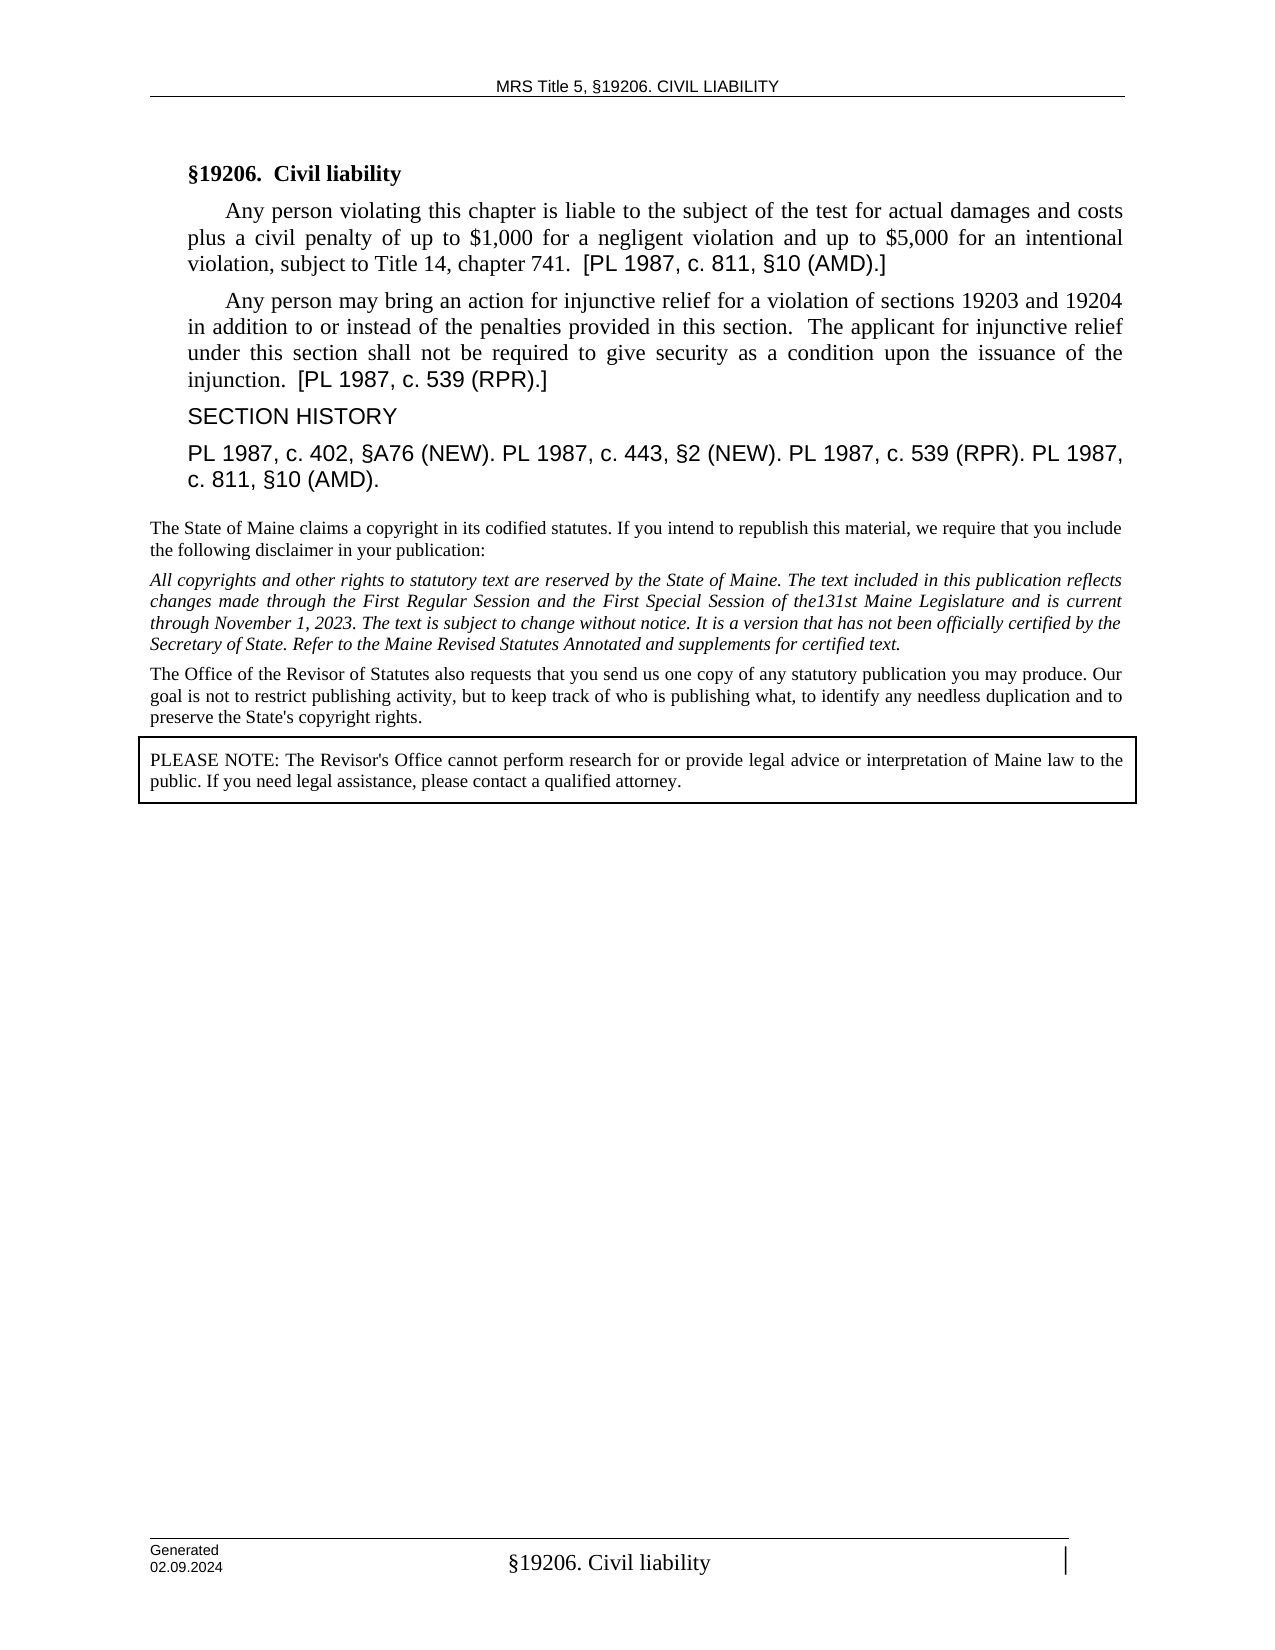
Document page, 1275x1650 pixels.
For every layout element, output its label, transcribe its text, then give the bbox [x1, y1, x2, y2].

text §19206. Civil liability [187, 160, 1125, 187]
text The Office of the Revisor of Statutes also requests that you send us one copy of any statutory publication you may produce. Our goal is not to restrict publishing activity, but to keep track of who is publishing what, to identify any needless duplication and to preserve the State's copyright rights. [150, 663, 1125, 728]
text All copyrights and other rights to statutory text are reserved by the State of Maine. The text included in this publication reflects changes made through the First Regular Session and the First Special Session of the131st Maine Legislature and is current through November 1, 2023 . The text is subject to change without notice. It is a version that has not been officially certified by the Secretary of State. Refer to the Maine Revised Statutes Annotated and supplements for certified text. [150, 569, 1125, 655]
text PLEASE NOTE: The Revisor's Office cannot perform research for or provide legal advice or interpretation of Maine law to the public. If you need legal assistance, please contact a qualified attorney. [140, 738, 1135, 802]
text PL 1987, c. 402, §A76 (NEW). PL 1987, c. 443, §2 (NEW). PL 1987, c. 539 (RPR). PL 1987, c. 811, §10 (AMD). [187, 439, 1125, 492]
text Any person violating this chapter is liable to the subject of the test for actual damages and costs plus a civil penalty of up to $1,000 for a negligent violation and up to $5,000 for an intentional violation, subject to Title 14, chapter 741. [PL 1987, c. 811, §10 (AMD).] [187, 197, 1125, 276]
text Any person may bring an action for injunctive relief for a violation of sections 19203 and 19204 in addition to or instead of the penalties provided in this section. The applicant for injunctive relief under this section shall not be required to give security as a condition upon the issuance of the injunction. [PL 1987, c. 539 (RPR).] [187, 287, 1125, 392]
text SECTION HISTORY [187, 403, 1125, 429]
text The State of Maine claims a copyright in its codified statutes. If you intend to republish this material, we require that you include the following disclaimer in your publication: [150, 517, 1125, 560]
